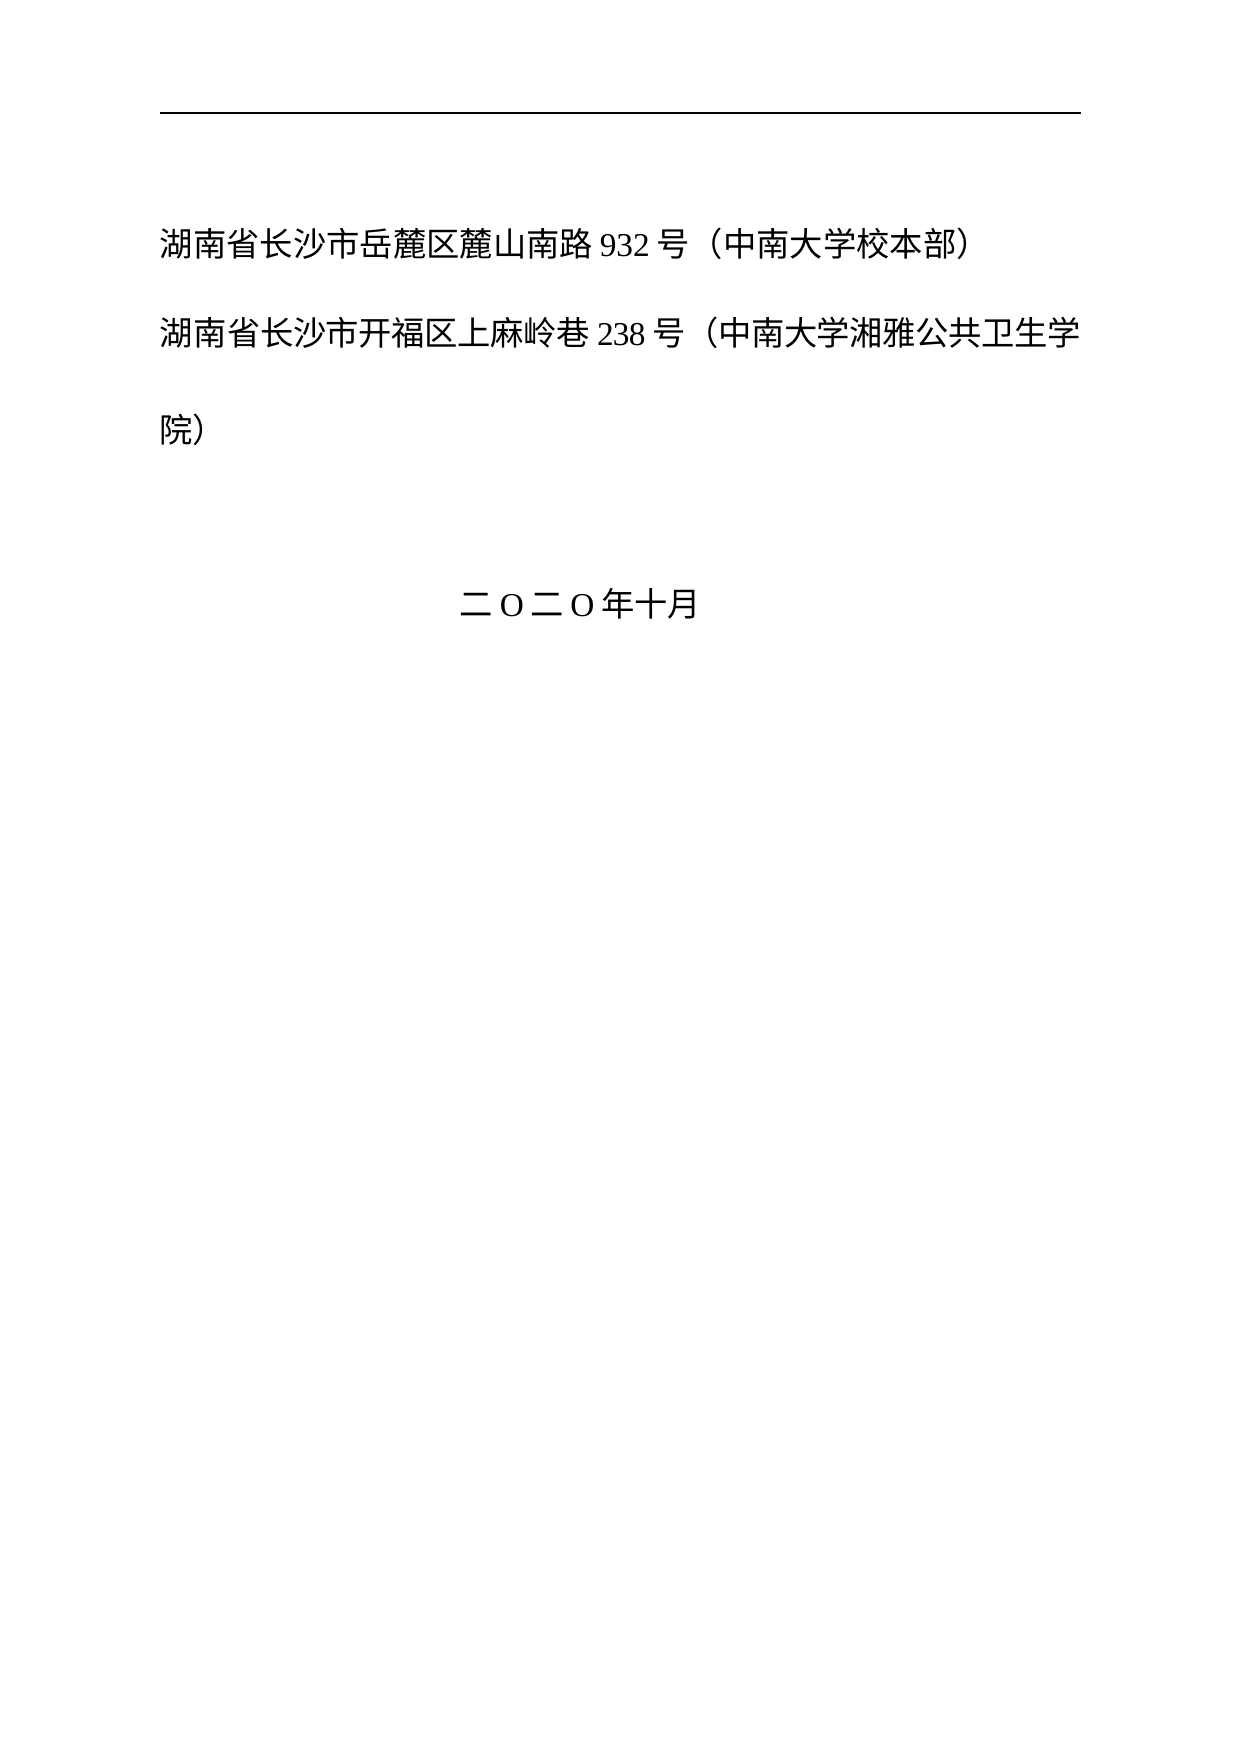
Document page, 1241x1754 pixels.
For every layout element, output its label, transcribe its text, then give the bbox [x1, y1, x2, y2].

text 湖南省长沙市岳麓区麓山南路932号（中南大学校本部） [159, 209, 1081, 274]
text 湖南省长沙市开福区上麻岭巷238号（中南大学湘雅公共卫生学院） [159, 298, 1081, 461]
text 二O二O年十月 [159, 569, 1081, 634]
